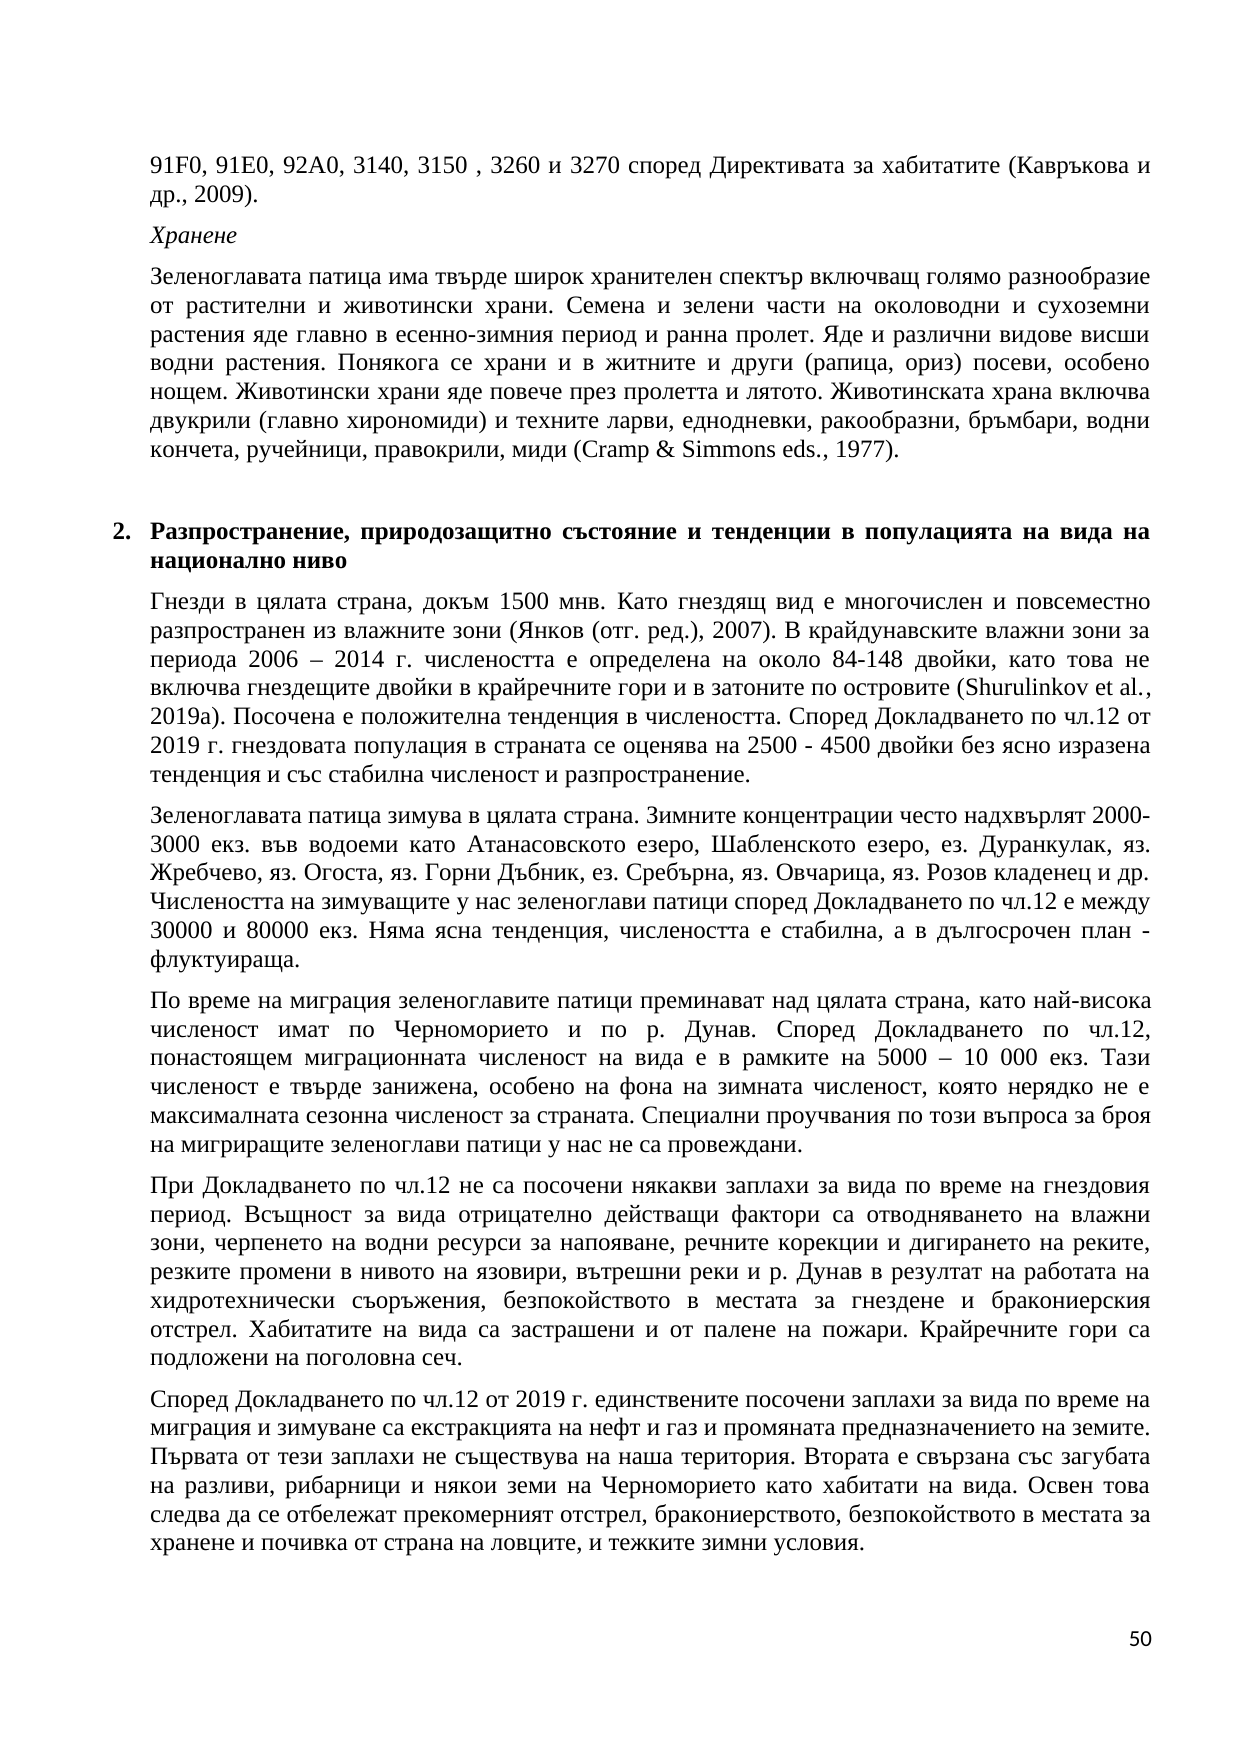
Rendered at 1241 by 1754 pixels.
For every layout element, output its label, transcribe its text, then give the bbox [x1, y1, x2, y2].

text При Докладването по чл.12 не са посочени някакви заплахи за вида по време на гнездовия период. Всъщност за вида отрицателно действащи фактори са отводняването на влажни зони, черпенето на водни ресурси за напояване, речните корекции и дигирането на реките, резките промени в нивото на язовири, вътрешни реки и р. Дунав в резултат на работата на хидротехнически съоръжения, безпокойството в местата за гнездене и бракониерския отстрел. Хaбитатите на вида са застрашени и от палене на пожари. Крайречните гори са подложени на поголовна сеч. [150, 1170, 1152, 1371]
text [150, 150, 1152, 207]
text Зеленоглавата патица има твърде широк хранителен спектър включващ голямо разнообразие от растителни и животински храни. Семена и зелени части на околоводни и сухоземни растения яде главно в есенно-зимния период и ранна пролет. Яде и различни видове висши водни растения. Понякога се храни и в житните и други (рапица, ориз) посеви, особено нощем. Животински храни яде повече през пролетта и лятото. Животинската храна включва двукрили (главно хирономиди) и техните ларви, еднодневки, ракообразни, бръмбари, водни кончета, ручейници, правокрили, миди (Cramp & Simmons eds., 1977). [150, 261, 1152, 462]
text По време на миграция зеленоглавите патици преминават над цялата страна, като най-висока численост имат по Черноморието и по р. Дунав. Според Докладването по чл.12, понастоящем миграционната численост на вида е в рамките на 5000 – 10 000 eкз. Тази численост е твърде занижена, особено на фона на зимната численост, която нерядко не е максималната сезонна численост за страната. Специални проучвания по този въпроса за броя на мигриращите зеленоглави патици у нас не са провеждани. [150, 985, 1152, 1157]
text Хранене [150, 220, 1152, 249]
text Зеленоглавата патица зимува в цялата страна. Зимните концентрации често надхвърлят 2000-3000 екз. във водоеми като Атанасовското езеро, Шабленското езеро, ез. Дуранкулак, яз. Жребчево, яз. Огоста, яз. Горни Дъбник, ез. Сребърна, яз. Овчарица, яз. Розов кладенец и др. Числеността на зимуващите у нас зеленоглави патици според Докладването по чл.12 е между 30000 и 80000 екз. Няма ясна тенденция, числеността е стабилна, а в дългосрочен план - флуктуираща. [150, 800, 1152, 972]
list Разпространение, природозащитно състояние и тенденции в популацията на вида на национално ниво [112, 516, 1152, 574]
text Гнезди в цялата страна, докъм 1500 мнв. Като гнездящ вид е многочислен и повсеместно разпространен из влажните зони (Янков (отг. ред.), 2007). В крайдунавските влажни зони за периода 2006 – 2014 г. числеността е определена на около 84-148 двойки, като това не включва гнездещите двойки в крайречните гори и в затоните по островите (Shurulinkov et al., 2019a). Посочена е положителна тенденция в числеността. Според Докладването по чл.12 от 2019 г. гнездовата популация в страната се оценява на 2500 - 4500 двойки без ясно изразена тенденция и със стабилна численост и разпространение. [150, 586, 1152, 787]
text Според Докладването по чл.12 от 2019 г. единствените посочени заплахи за вида по време на миграция и зимуване са екстракцията на нефт и газ и промяната предназначението на земите. Първата от тези заплахи не съществува на наша територия. Втората е свързана със загубата на разливи, рибарници и някои земи на Черноморието като хaбитати на вида. Освен това следва да се отбележат прекомерният отстрел, бракониерството, безпокойството в местата за хранене и почивка от страна на ловците, и тежките зимни условия. [150, 1384, 1152, 1556]
